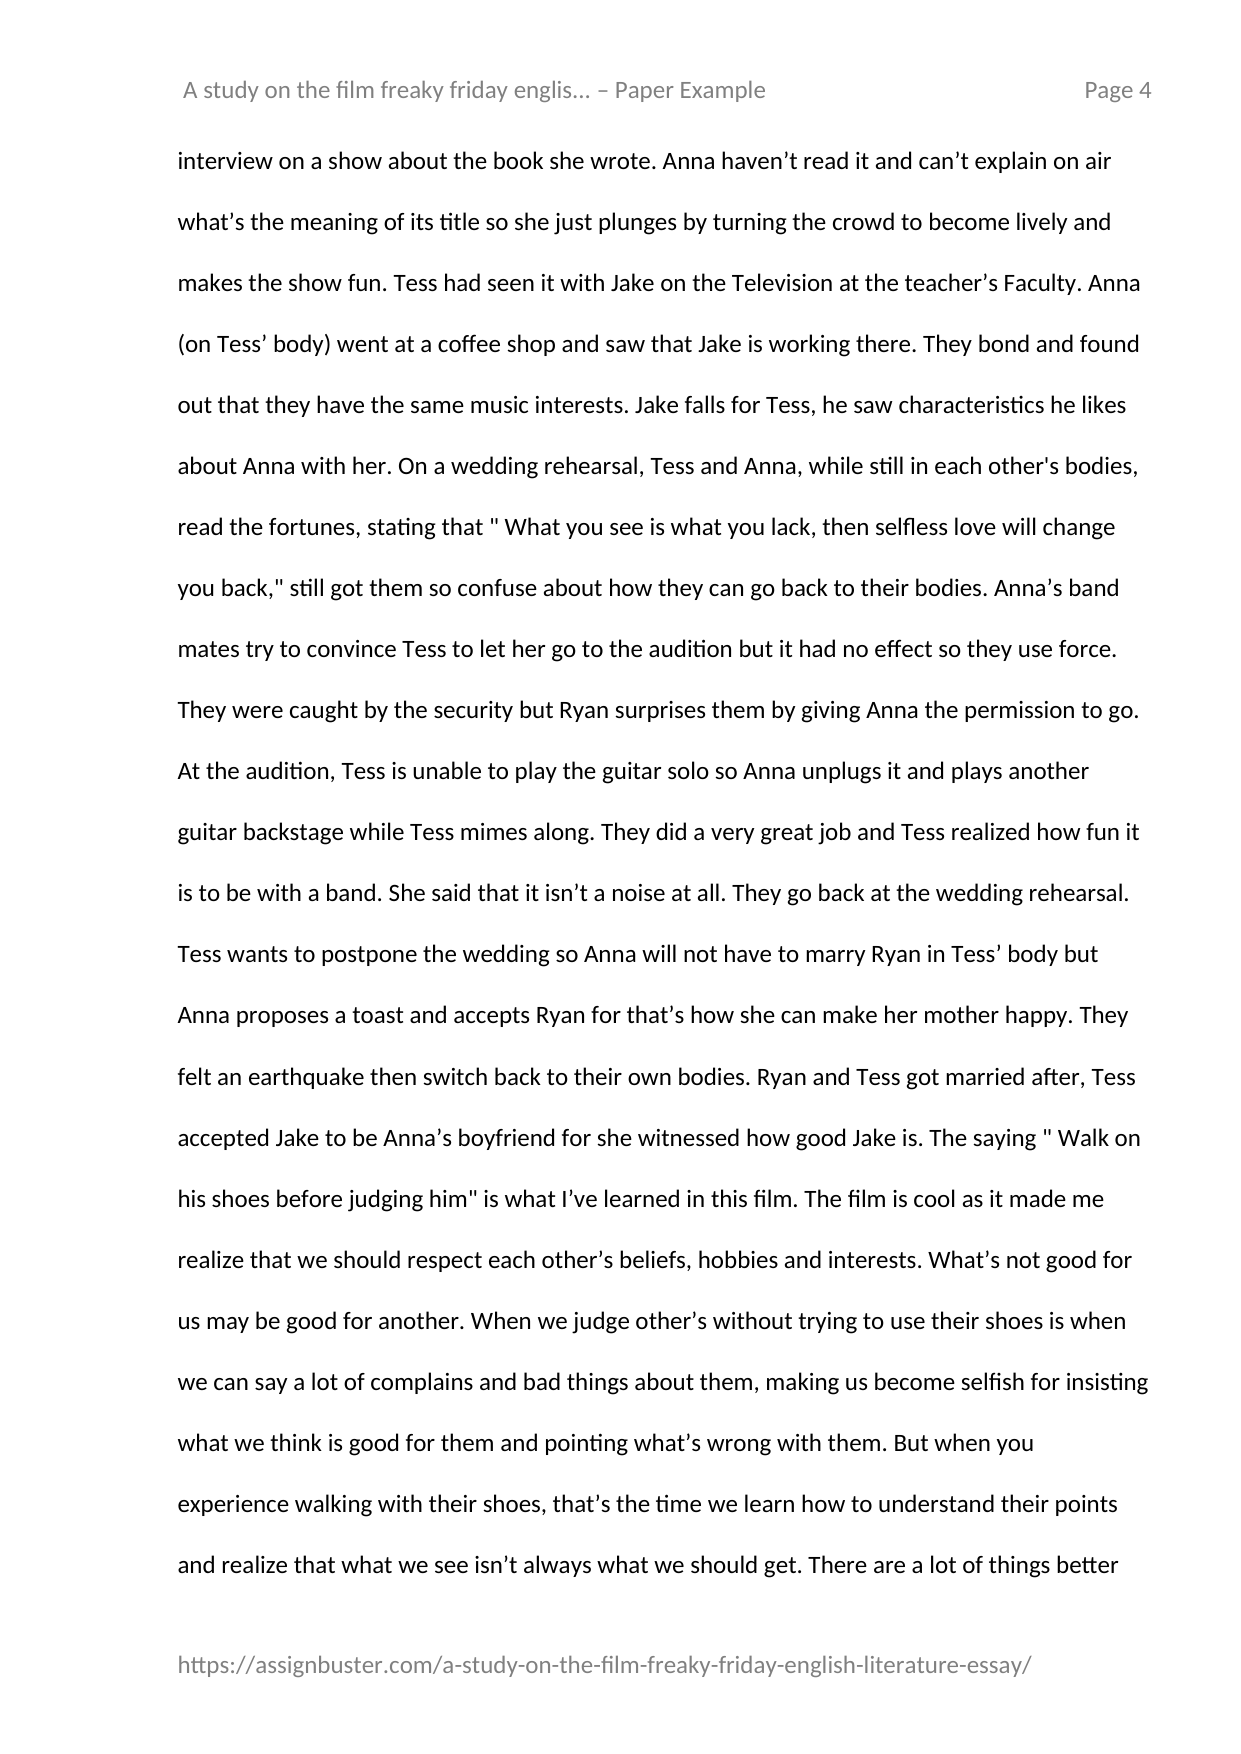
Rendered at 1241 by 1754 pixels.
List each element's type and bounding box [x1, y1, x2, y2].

text [177, 145, 1152, 1579]
